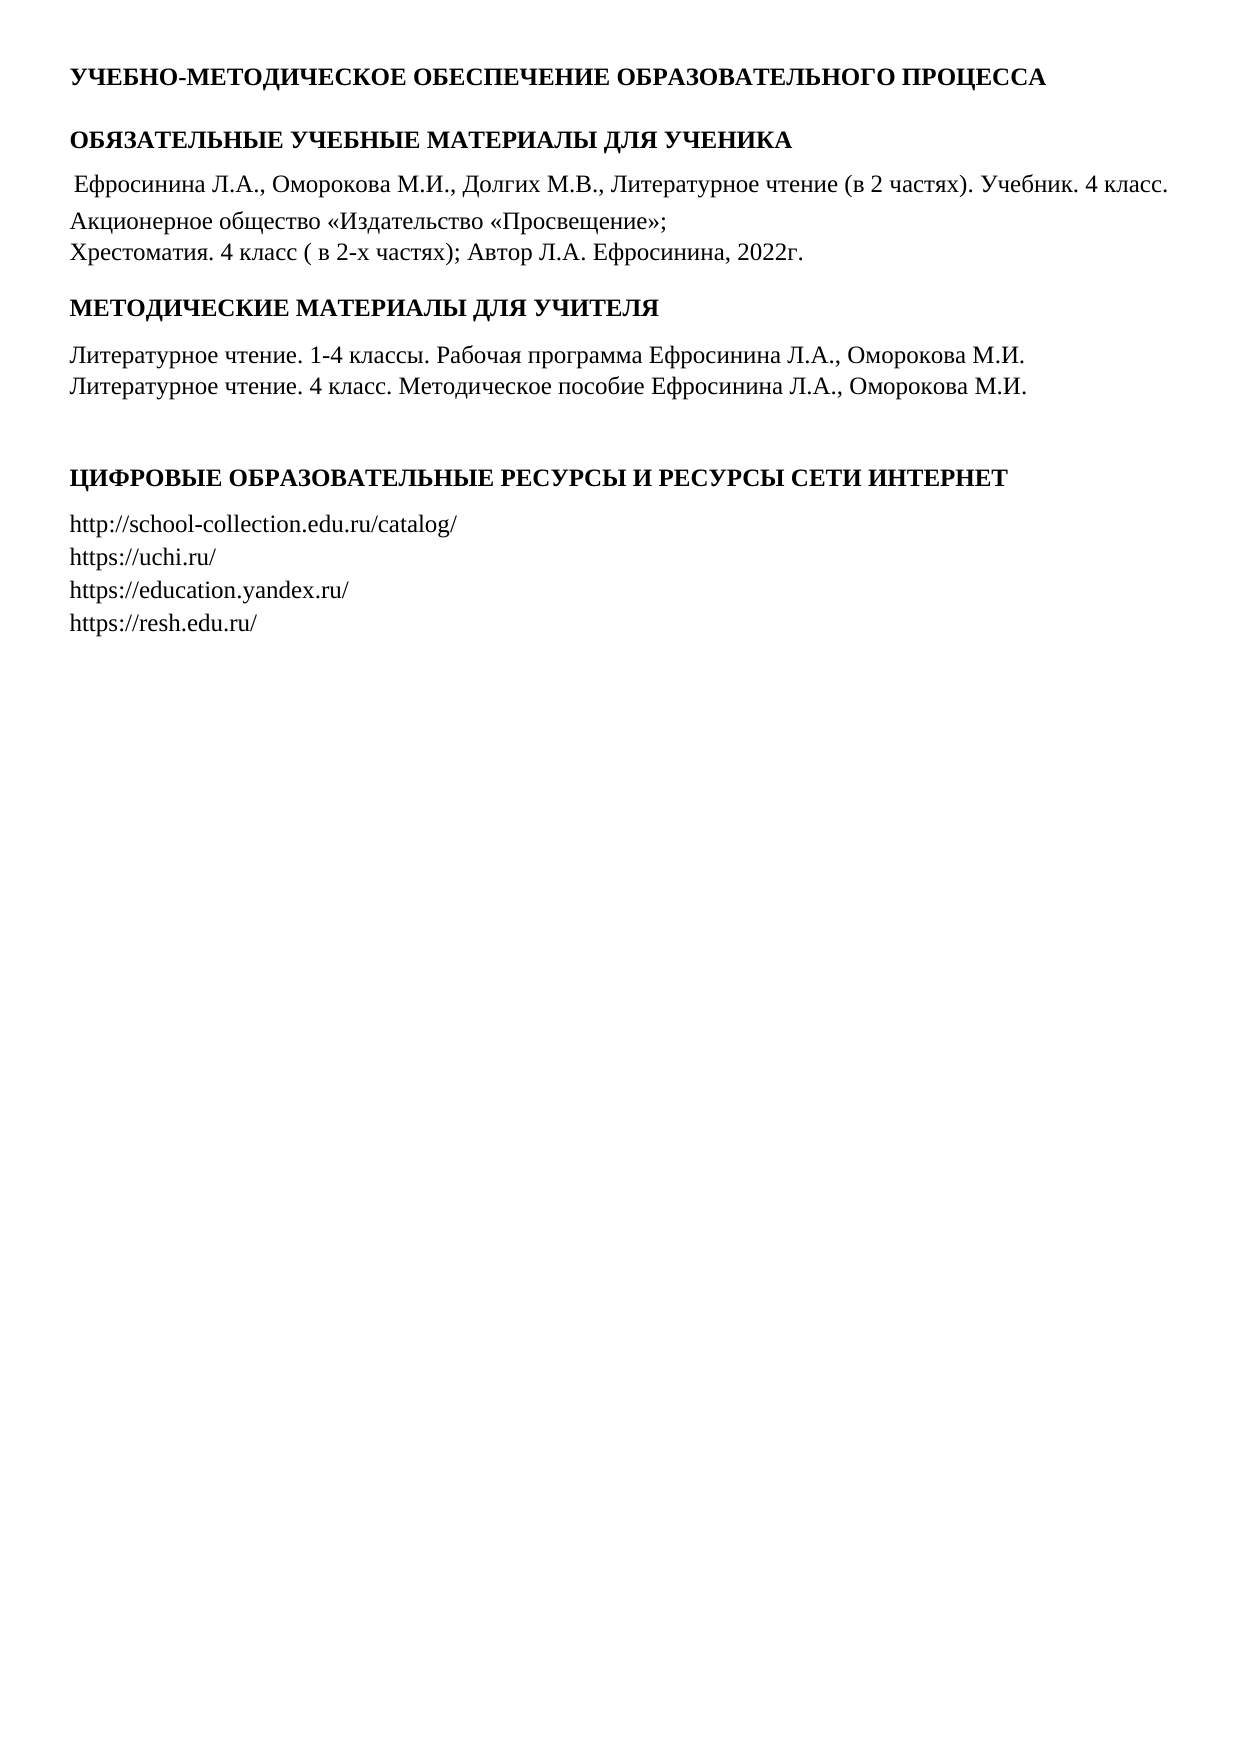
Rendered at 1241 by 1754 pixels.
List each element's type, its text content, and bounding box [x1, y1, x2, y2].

text МЕТОДИЧЕСКИЕ МАТЕРИАЛЫ ДЛЯ УЧИТЕЛЯ [69, 295, 1172, 322]
text ЦИФРОВЫЕ ОБРАЗОВАТЕЛЬНЫЕ РЕСУРСЫ И РЕСУРСЫ СЕТИ ИНТЕРНЕТ [69, 464, 1172, 492]
text Ефросинина Л.А., Оморокова М.И., Долгих М.В., Литературное чтение (в 2 частях). Учебник. 4 класс. [69, 171, 1172, 198]
text Акционерное общество «Издательство «Просвещение»; Хрестоматия. 4 класс ( в 2-х частях); Автор Л.А. Ефросинина, 2022г. [69, 206, 812, 266]
text ОБЯЗАТЕЛЬНЫЕ УЧЕБНЫЕ МАТЕРИАЛЫ ДЛЯ УЧЕНИКА [69, 127, 1172, 154]
text УЧЕБНО-МЕТОДИЧЕСКОЕ ОБЕСПЕЧЕНИЕ ОБРАЗОВАТЕЛЬНОГО ПРОЦЕССА [69, 63, 1172, 91]
text http://school-collection.edu.ru/catalog/ https://uchi.ru/ https://education.yandex.ru/ https://resh.edu.ru/ [69, 509, 467, 637]
text Литературное чтение. 1-4 классы. Рабочая программа Ефросинина Л.А., Оморокова М.И. Литературное чтение. 4 класс. Методическое пособие Ефросинина Л.А., Оморокова М.И. [69, 340, 1037, 399]
